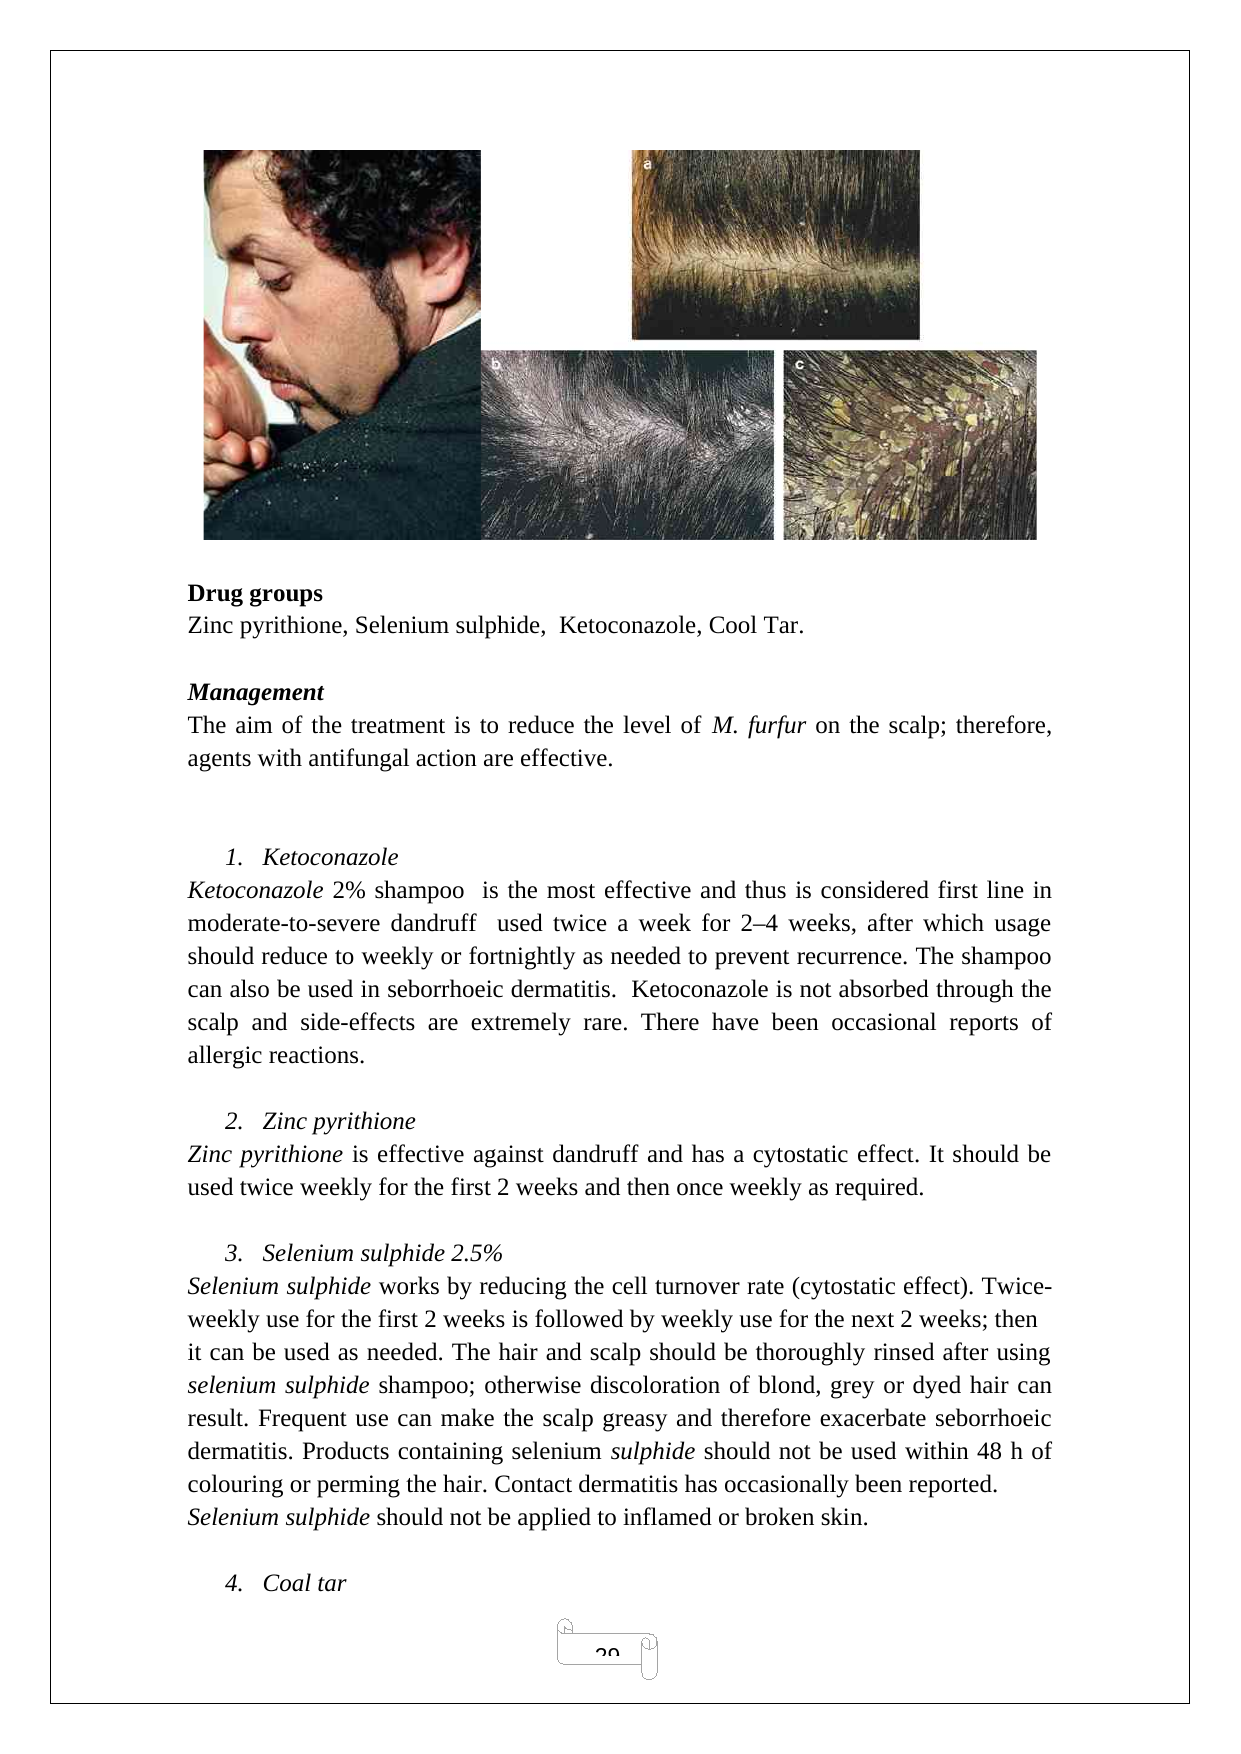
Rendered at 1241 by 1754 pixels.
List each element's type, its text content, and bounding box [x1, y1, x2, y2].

text Zinc pyrithione is effective against dandruff and has a cytostatic effect. It should be used twice weekly for the first 2 weeks and then once weekly as required. [187, 1139, 1053, 1201]
text it can be used as needed. The hair and scalp should be thoroughly rinsed after using selenium sulphide shampoo; otherwise discoloration of blond, grey or dyed hair can result. Frequent use can make the scalp greasy and therefore exacerbate seborrhoeic dermatitis. Products containing selenium sulphide should not be used within 48 h of colouring or perming the hair. Contact dermatitis has occasionally been reported. [187, 1337, 1053, 1498]
text Ketoconazole 2% shampoo is the most effective and thus is considered first line in moderate-to-severe dandruff used twice a week for 2–4 weeks, after which usage should reduce to weekly or fortnightly as needed to prevent recurrence. The shampoo can also be used in seborrhoeic dermatitis. Ketoconazole is not absorbed through the scalp and side-effects are extremely rare. There have been occasional reports of allergic reactions. [187, 875, 1053, 1069]
text Management [187, 677, 1053, 705]
text Zinc pyrithione, Selenium sulphide, Ketoconazole, Cool Tar. [187, 611, 1053, 639]
text The aim of the treatment is to reduce the level of M. furfur on the scalp; therefore, agents with antifungal action are effective. [187, 710, 1053, 771]
text Drug groups [187, 578, 1053, 606]
picture [203, 150, 1037, 540]
list Selenium sulphide 2.5% [225, 1238, 1053, 1267]
list Coal tar [225, 1568, 1053, 1597]
text Selenium sulphide should not be applied to inflamed or broken skin. [187, 1502, 1053, 1531]
list Zinc pyrithione [225, 1106, 1053, 1135]
list Ketoconazole [225, 842, 1053, 871]
text Selenium sulphide works by reducing the cell turnover rate (cytostatic effect). Twice-weekly use for the first 2 weeks is followed by weekly use for the next 2 weeks; then [187, 1271, 1053, 1333]
